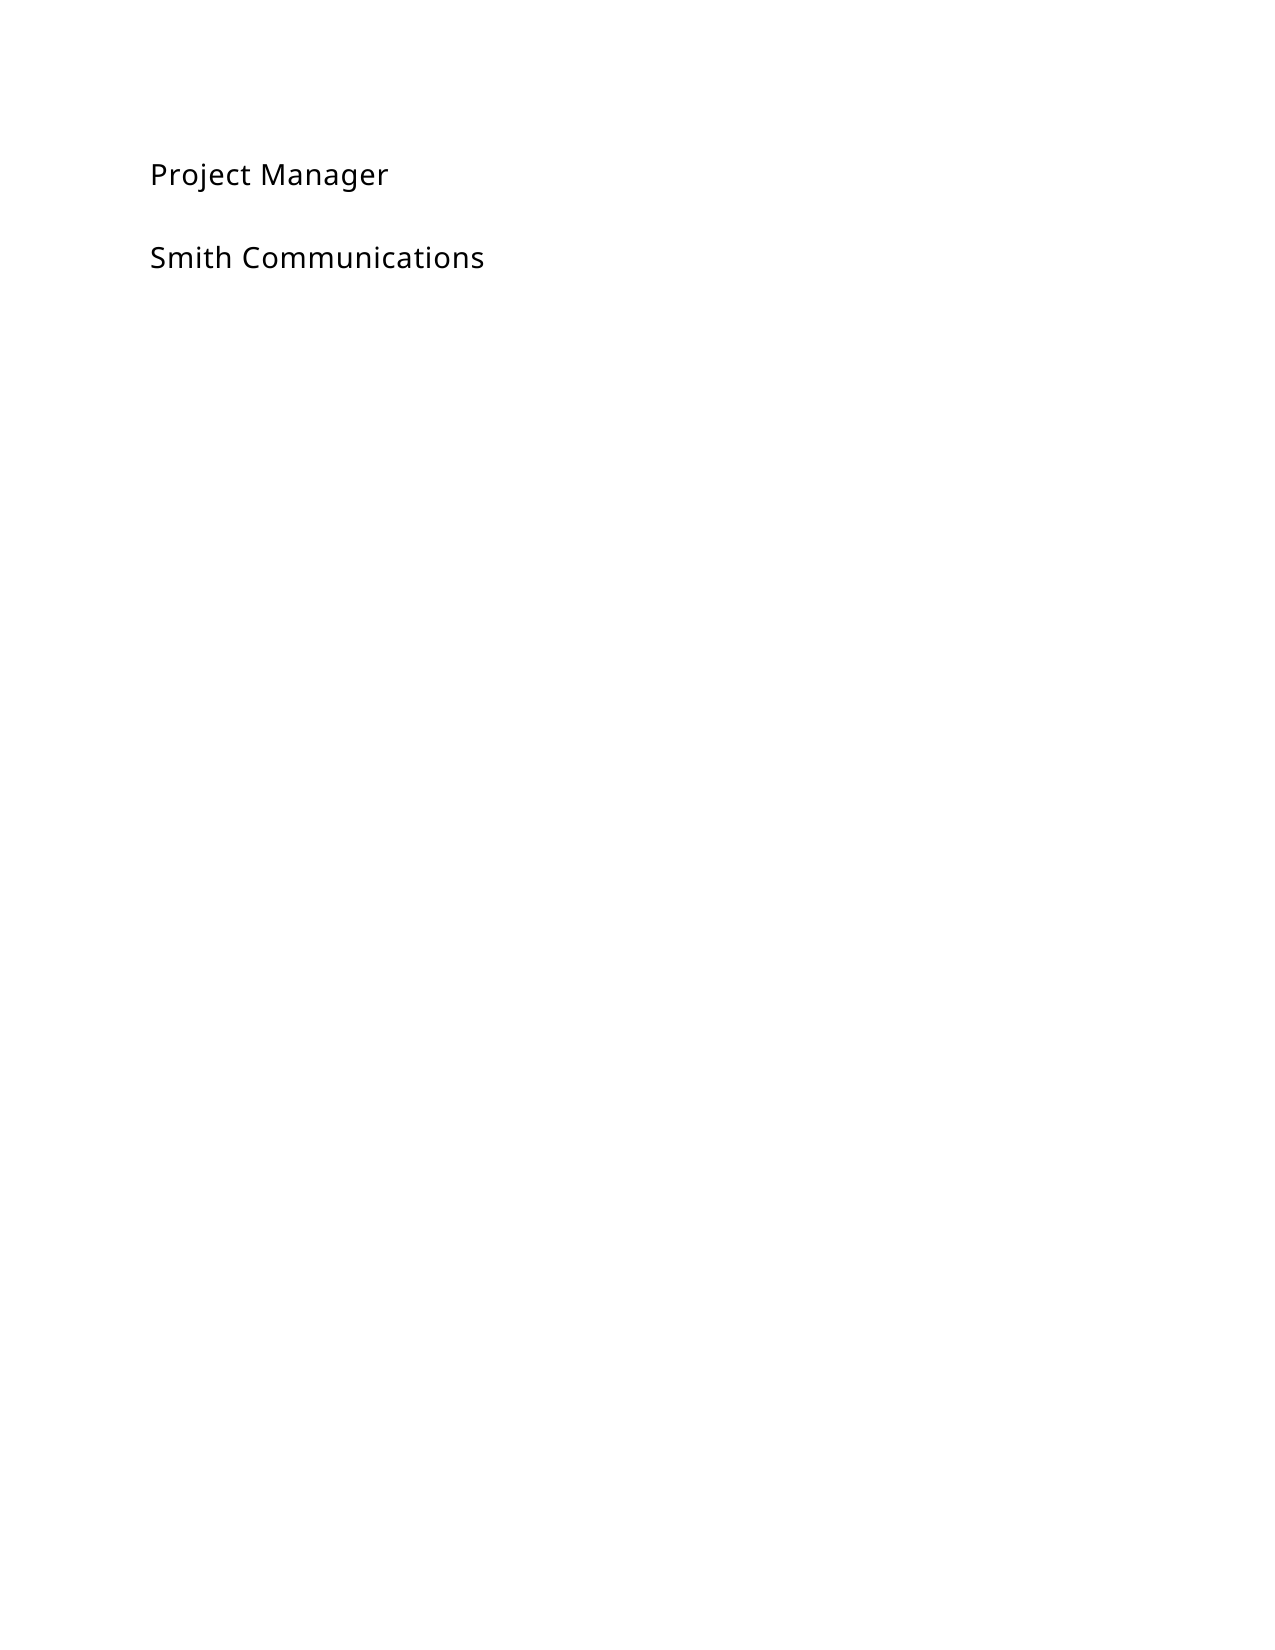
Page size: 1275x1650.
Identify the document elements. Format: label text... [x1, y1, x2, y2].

text Smith Communications [150, 233, 1125, 277]
text Project Manager [150, 150, 1125, 194]
